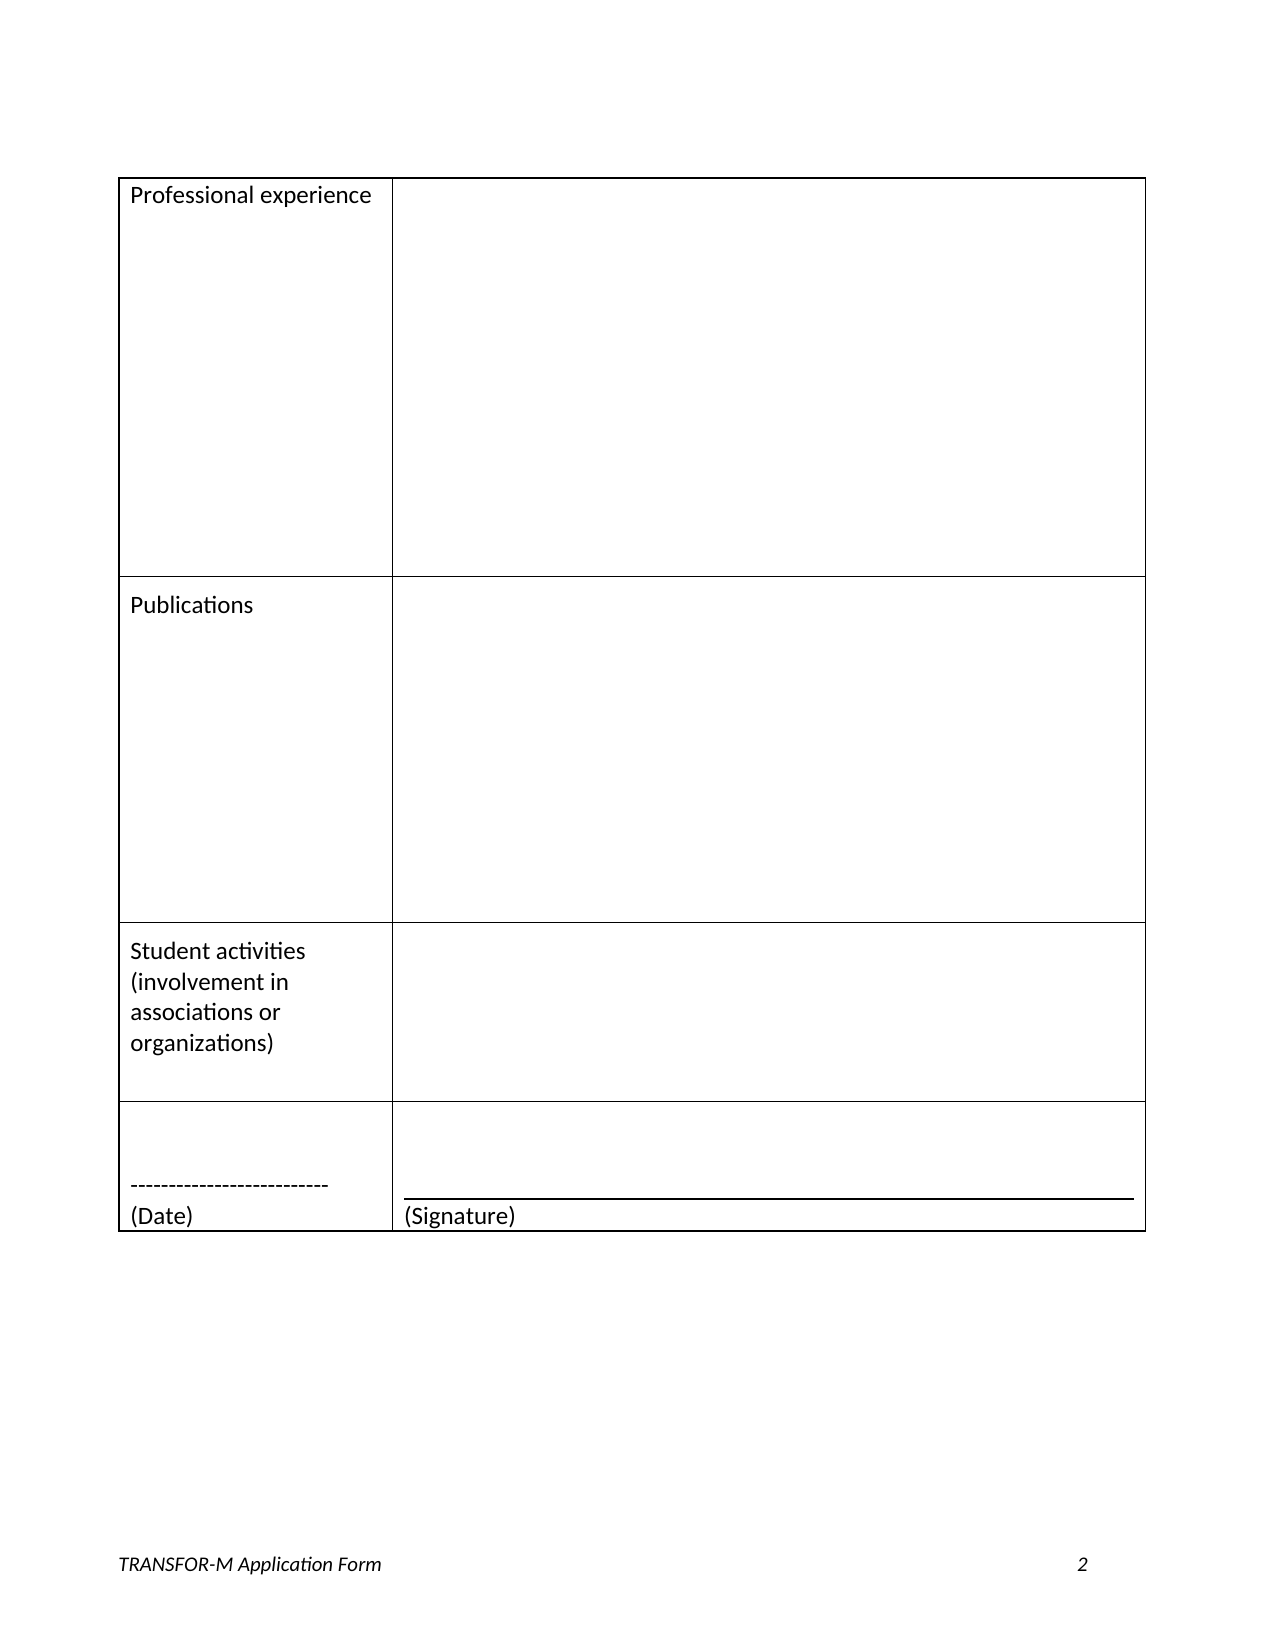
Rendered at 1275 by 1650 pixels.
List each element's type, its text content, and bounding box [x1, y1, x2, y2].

table_cell (Signature) [393, 1102, 1145, 1230]
table_cell [393, 923, 1145, 1101]
table_cell Student activities (involvement in associations or organizations) [120, 923, 392, 1101]
table_header Professional experience [120, 179, 392, 576]
table_cell -------------------------- (Date) [120, 1102, 392, 1230]
table_cell [393, 577, 1145, 921]
table_cell Publications [120, 577, 392, 921]
table_header [393, 179, 1145, 576]
